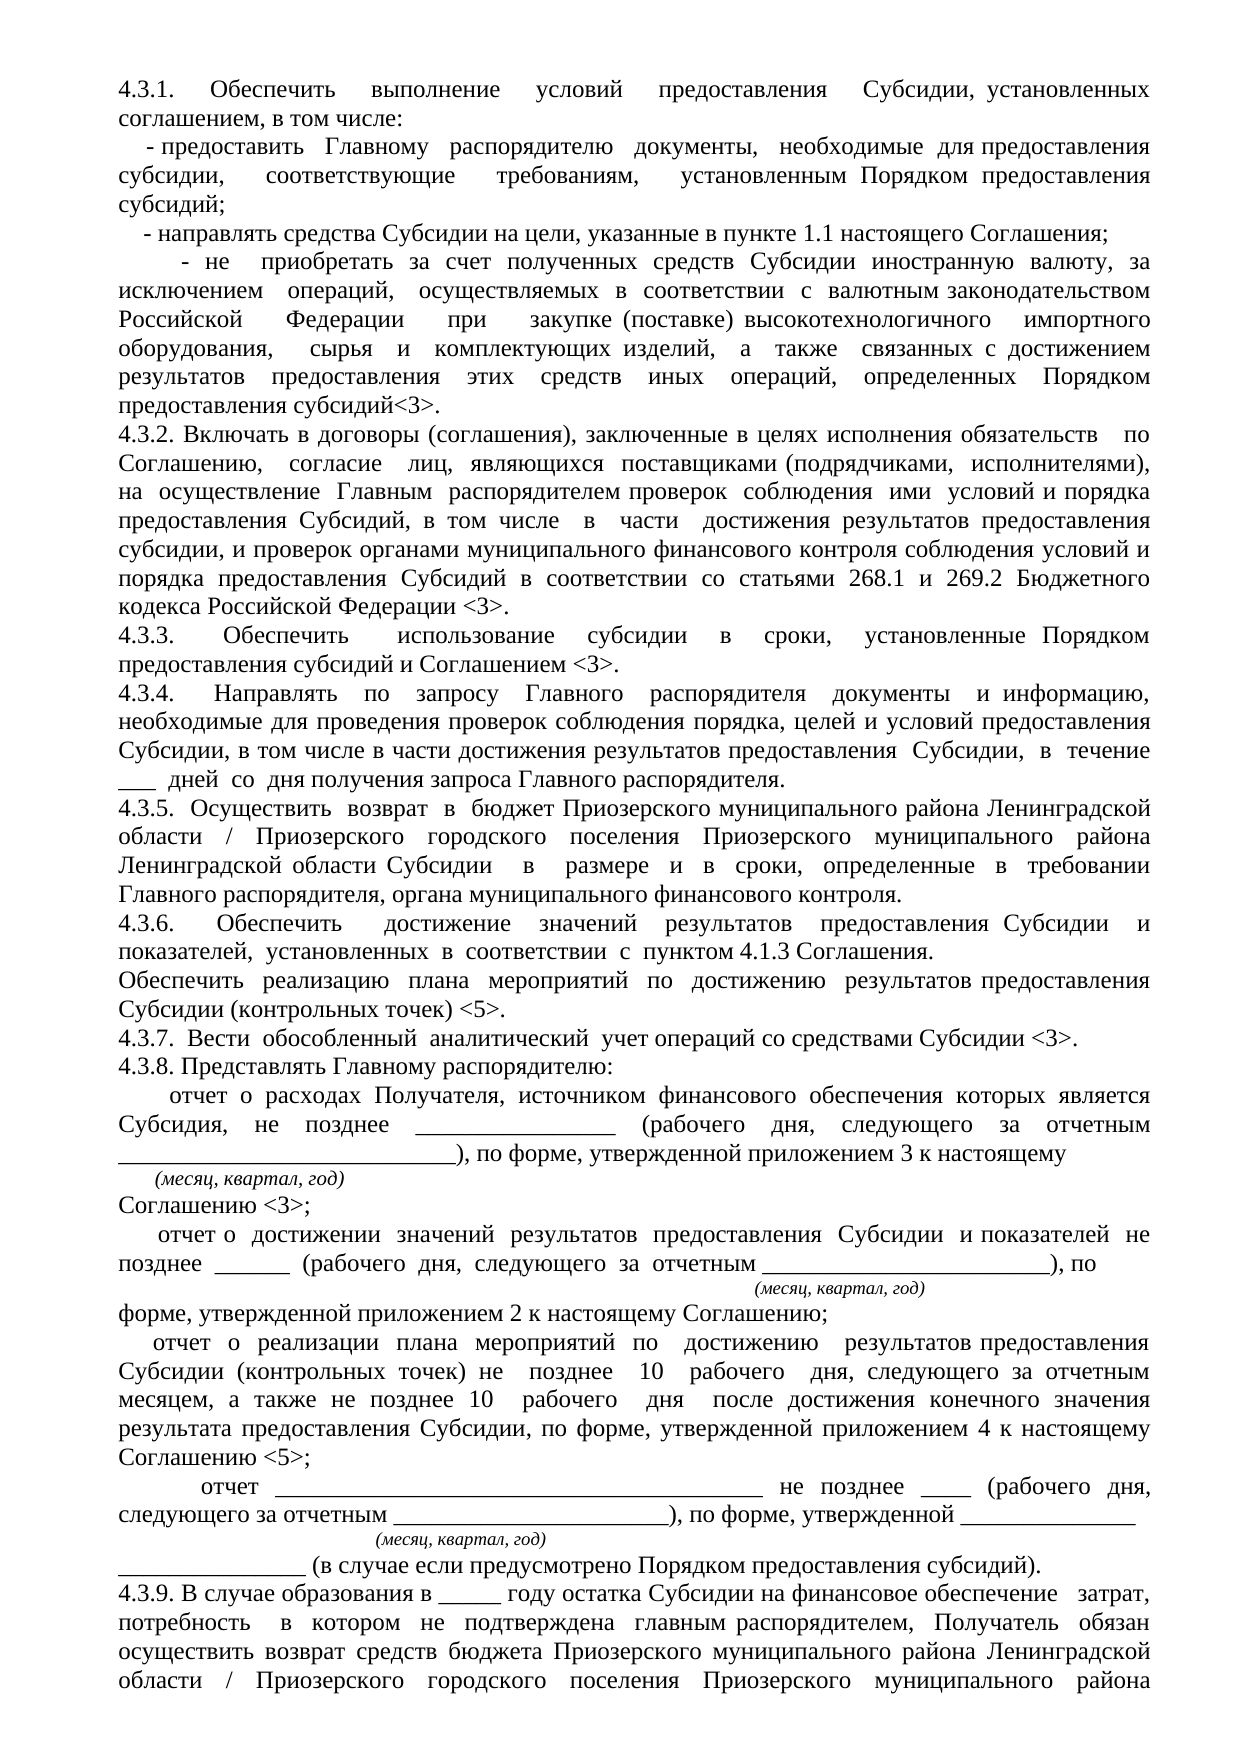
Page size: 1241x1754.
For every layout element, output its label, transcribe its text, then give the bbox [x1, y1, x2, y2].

text 4.3.4. Направлять по запросу Главного распорядителя документы и информацию, необходимые для проведения проверок соблюдения порядка, целей и условий предоставления Субсидии, в том числе в части достижения результатов предоставления Субсидии, в течение ___ дней со дня получения запроса Главного распорядителя. [118, 678, 1152, 793]
text (месяц, квартал, год) [118, 1277, 1152, 1298]
text 4.3.1. Обеспечить выполнение условий предоставления Субсидии, установленных соглашением, в том числе: [118, 74, 1152, 131]
text (месяц, квартал, год) [118, 1528, 1152, 1550]
text 4.3.6. Обеспечить достижение значений результатов предоставления Субсидии и показателей, установленных в соответствии с пунктом 4.1.3 Соглашения. [118, 908, 1152, 965]
text - не приобретать за счет полученных средств Субсидии иностранную валюту, за исключением операций, осуществляемых в соответствии с валютным законодательством Российской Федерации при закупке (поставке) высокотехнологичного импортного оборудования, сырья и комплектующих изделий, а также связанных с достижением результатов предоставления этих средств иных операций, определенных Порядком предоставления субсидий<3>. [118, 246, 1152, 419]
text 4.3.2. Включать в договоры (соглашения), заключенные в целях исполнения обязательств по Соглашению, согласие лиц, являющихся поставщиками (подрядчиками, исполнителями), на осуществление Главным распорядителем проверок соблюдения ими условий и порядка предоставления Субсидий, в том числе в части достижения результатов предоставления субсидии, и проверок органами муниципального финансового контроля соблюдения условий и порядка предоставления Субсидий в соответствии со статьями 268.1 и 269.2 Бюджетного кодекса Российской Федерации <3>. [118, 419, 1152, 620]
text - направлять средства Субсидии на цели, указанные в пункте 1.1 настоящего Соглашения; [118, 218, 1152, 246]
text - предоставить Главному распорядителю документы, необходимые для предоставления субсидии, соответствующие требованиям, установленным Порядком предоставления субсидий; [118, 131, 1152, 218]
text отчет о реализации плана мероприятий по достижению результатов предоставления Субсидии (контрольных точек) не позднее 10 рабочего дня, следующего за отчетным месяцем, а также не позднее 10 рабочего дня после достижения конечного значения результата предоставления Субсидии, по форме, утвержденной приложением 4 к настоящему Соглашению <5>; [118, 1327, 1152, 1471]
text (месяц, квартал, год) [118, 1166, 1152, 1190]
text 4.3.7. Вести обособленный аналитический учет операций со средствами Субсидии <3>. [118, 1023, 1152, 1051]
text отчет о достижении значений результатов предоставления Субсидии и показателей не позднее ______ (рабочего дня, следующего за отчетным _______________________), по [118, 1219, 1152, 1277]
text 4.3.3. Обеспечить использование субсидии в сроки, установленные Порядком предоставления субсидий и Соглашением <3>. [118, 620, 1152, 678]
text Соглашению <3>; [118, 1190, 1152, 1219]
text 4.3.5. Осуществить возврат в бюджет Приозерского муниципального района Ленинградской области / Приозерского городского поселения Приозерского муниципального района Ленинградской области Субсидии в размере и в сроки, определенные в требовании Главного распорядителя, органа муниципального финансового контроля. [118, 793, 1152, 908]
text отчет о расходах Получателя, источником финансового обеспечения которых является Субсидия, не позднее ________________ (рабочего дня, следующего за отчетным ___________________________), по форме, утвержденной приложением 3 к настоящему [118, 1080, 1152, 1166]
text _______________ (в случае если предусмотрено Порядком предоставления субсидий). [118, 1550, 1152, 1578]
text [118, 1578, 1152, 1693]
text отчет _______________________________________ не позднее ____ (рабочего дня, следующего за отчетным ______________________), по форме, утвержденной ______________ [118, 1471, 1152, 1528]
text 4.3.8. Представлять Главному распорядителю: [118, 1051, 1152, 1080]
text форме, утвержденной приложением 2 к настоящему Соглашению; [118, 1298, 1152, 1327]
text Обеспечить реализацию плана мероприятий по достижению результатов предоставления Субсидии (контрольных точек) <5>. [118, 965, 1152, 1023]
